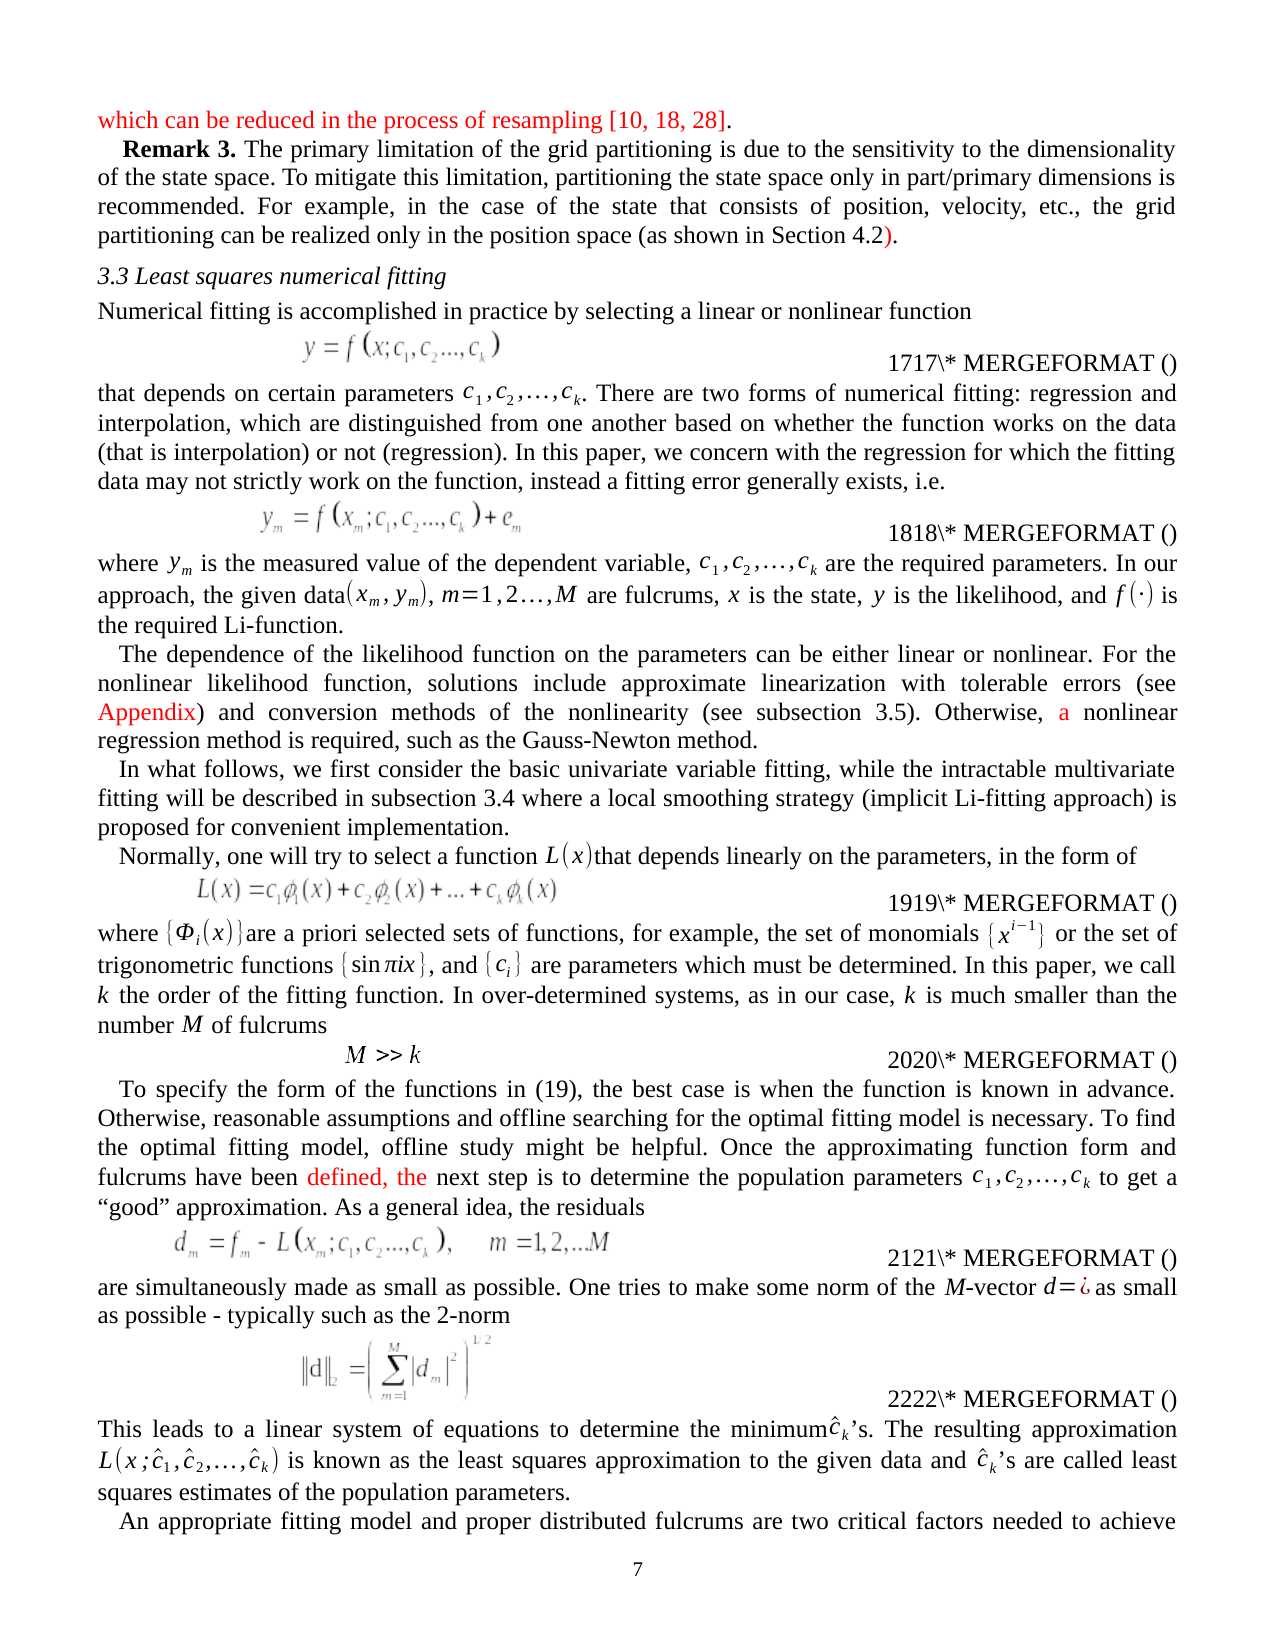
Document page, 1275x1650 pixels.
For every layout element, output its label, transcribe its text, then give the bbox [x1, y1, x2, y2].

text Remark 3. The primary limitation of the grid partitioning is due to the sensitivity to the dimensionality of the state space. To mitigate this limitation, partitioning the state space only in part/primary dimensions is recommended. For example, in the case of the state that consists of position, velocity, etc., the grid partitioning can be realized only in the position space (as shown in Section 4.2). [97, 134, 1177, 249]
text To specify the form of the functions in (19), the best case is when the function is known in advance. Otherwise, reasonable assumptions and offline searching for the optimal fitting model is necessary. To find the optimal fitting model, offline study might be helpful. Once the approximating function form and fulcrums have been defined, the next step is to determine the population parameters to get a “good” approximation. As a general idea, the residuals [97, 1074, 1177, 1221]
text In what follows, we first consider the basic univariate variable fitting, while the intractable multivariate fitting will be described in subsection 3.4 where a local smoothing strategy (implicit Li-fitting approach) is proposed for convenient implementation. [97, 754, 1177, 840]
text where is the measured value of the dependent variable, are the required parameters. In our approach, the given data, are fulcrums, is the state, is the likelihood, and is the required Li-function. [97, 547, 1177, 639]
text that depends on certain parameters . There are two forms of numerical fitting: regression and interpolation, which are distinguished from one another based on whether the function works on the data (that is interpolation) or not (regression). In this paper, we concern with the regression for which the fitting data may not strictly work on the function, instead a fitting error generally exists, i.e. [97, 377, 1177, 495]
text Numerical fitting is accomplished in practice by selecting a linear or nonlinear function [97, 296, 1177, 325]
text Normally, one will try to select a function that depends linearly on the parameters, in the form of [97, 840, 1177, 870]
text are simultaneously made as small as possible. One tries to make some norm of the M-vector as small as possible - typically such as the 2-norm [97, 1272, 1177, 1329]
text where are a priori selected sets of functions, for example, the set of monomials or the set of trigonometric functions , and are parameters which must be determined. In this paper, we call the order of the fitting function. In over-determined systems, as in our case, is much smaller than the number of fulcrums [97, 917, 1177, 1039]
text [97, 1506, 1177, 1535]
text The dependence of the likelihood function on the parameters can be either linear or nonlinear. For the nonlinear likelihood function, solutions include approximate linearization with tolerable errors (see Appendix) and conversion methods of the nonlinearity (see subsection 3.5). Otherwise, a nonlinear regression method is required, such as the Gauss-Newton method. [97, 639, 1177, 754]
text This leads to a linear system of equations to determine the minimum’s. The resulting approximation is known as the least squares approximation to the given data and ’s are called least squares estimates of the population parameters. [97, 1413, 1177, 1506]
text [97, 105, 1177, 134]
subtitle Least squares numerical fitting [97, 261, 1177, 290]
